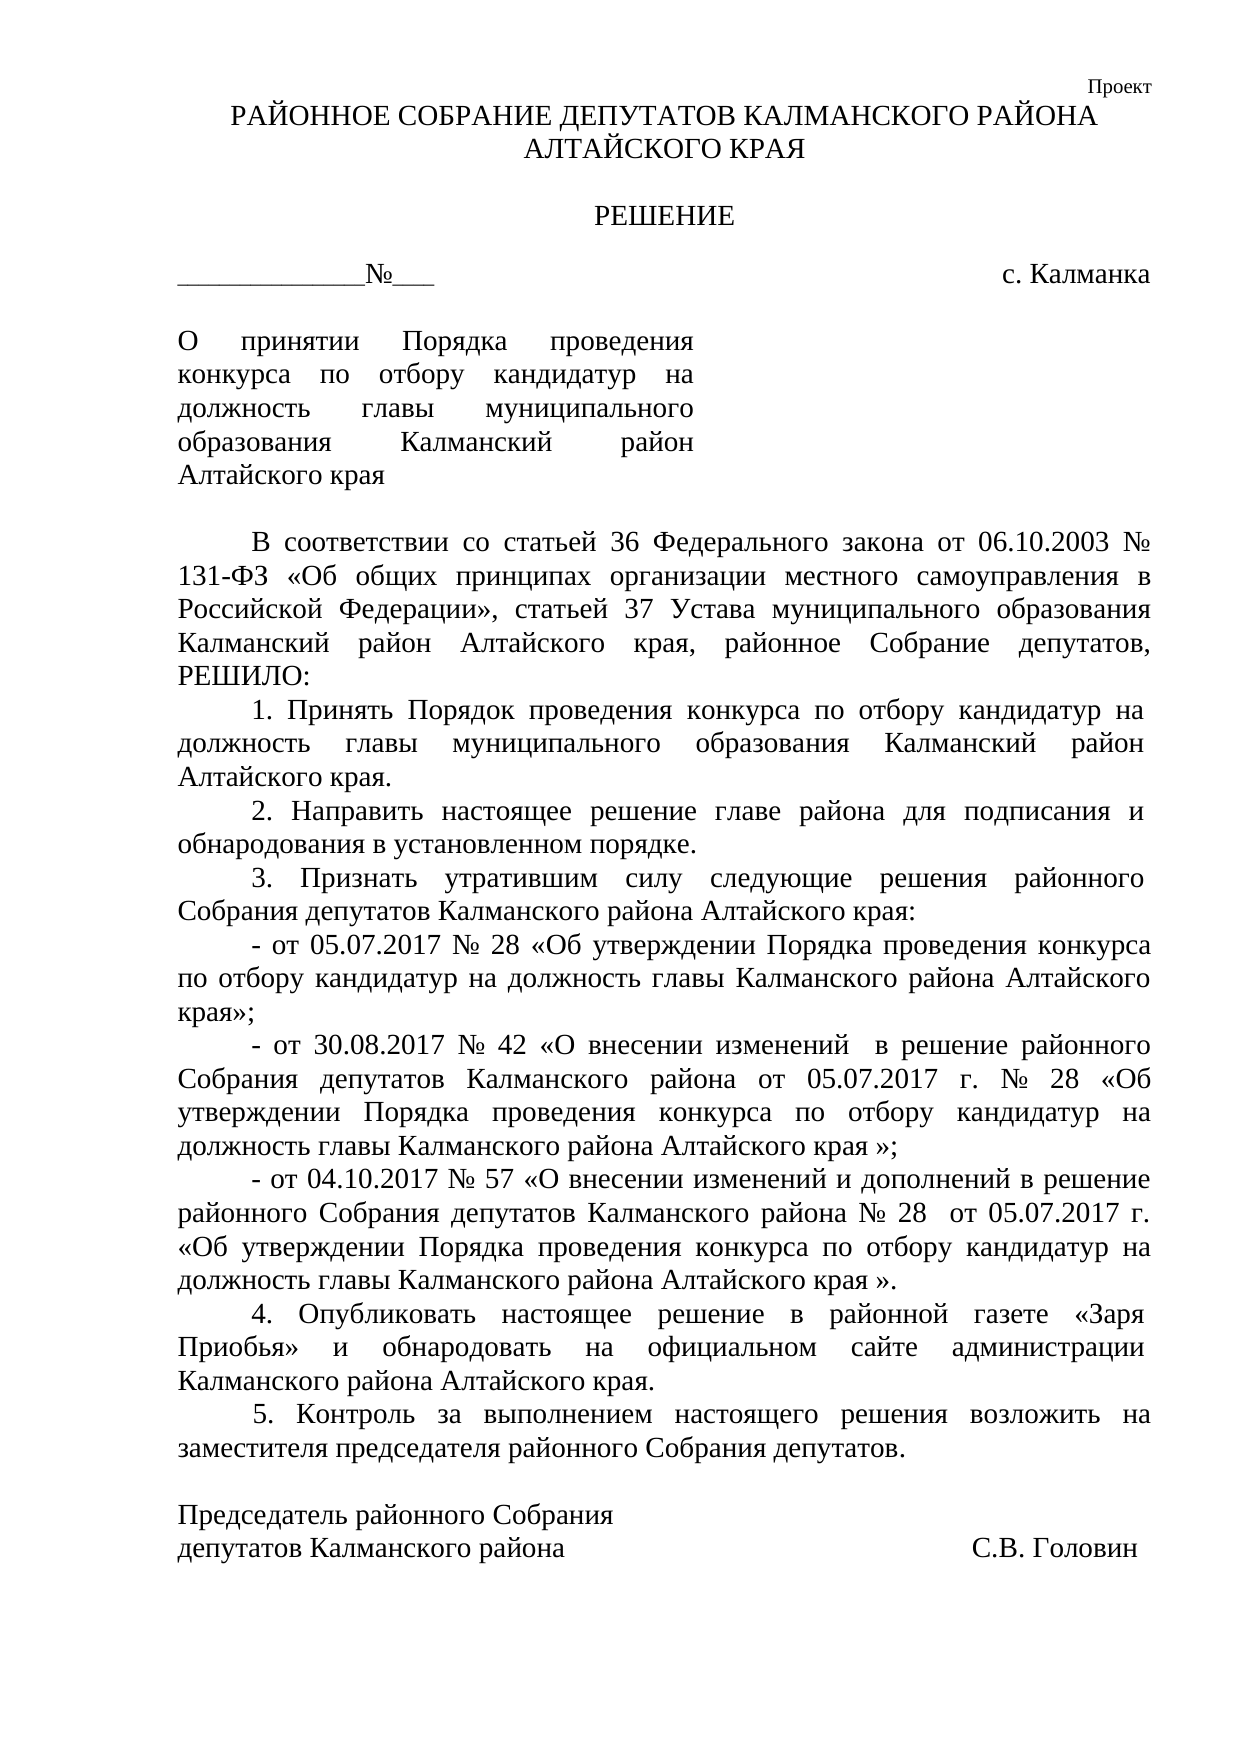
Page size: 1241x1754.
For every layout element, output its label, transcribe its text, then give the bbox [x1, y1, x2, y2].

text 3. Признать утратившим силу следующие решения районного Собрания депутатов Калманского района Алтайского края: [177, 860, 1145, 927]
text - от 04.10.2017 № 57 «О внесении изменений и дополнений в решение районного Собрания депутатов Калманского района № 28 от 05.07.2017 г. «Об утверждении Порядка проведения конкурса по отбору кандидатур на должность главы Калманского района Алтайского края ». [177, 1162, 1152, 1296]
text 4. Опубликовать настоящее решение в районной газете «Заря Приобья» и обнародовать на официальном сайте администрации Калманского района Алтайского края. [177, 1296, 1145, 1396]
text - от 05.07.2017 № 28 «Об утверждении Порядка проведения конкурса по отбору кандидатур на должность главы Калманского района Алтайского края»; [177, 927, 1152, 1027]
text 2. Направить настоящее решение главе района для подписания и обнародования в установленном порядке. [177, 793, 1145, 860]
text АЛТАЙСКОГО КРАЯ [177, 131, 1152, 165]
text __________________№____ с. Калманка [177, 256, 1152, 289]
text 1. Принять Порядок проведения конкурса по отбору кандидатур на должность главы муниципального образования Калманский район Алтайского края. [177, 692, 1145, 793]
text В соответствии со статьей 36 Федерального закона от 06.10.2003 № 131-ФЗ «Об общих принципах организации местного самоуправления в Российской Федерации», статьей 37 Устава муниципального образования Калманский район Алтайского края, районное Собрание депутатов, РЕШИЛО: [177, 524, 1152, 692]
text - от 30.08.2017 № 42 «О внесении изменений в решение районного Собрания депутатов Калманского района от 05.07.2017 г. № 28 «Об утверждении Порядка проведения конкурса по отбору кандидатур на должность главы Калманского района Алтайского края »; [177, 1027, 1152, 1162]
text 5. Контроль за выполнением настоящего решения возложить на заместителя председателя районного Собрания депутатов. [177, 1396, 1152, 1463]
text РАЙОННОЕ СОБРАНИЕ ДЕПУТАТОВ КАЛМАНСКОГО РАЙОНА [177, 98, 1152, 131]
subtitle РЕШЕНИЕ [177, 198, 1152, 232]
text депутатов Калманского района С.В. Головин [177, 1531, 1152, 1564]
text О принятии Порядка проведения конкурса по отбору кандидатур на должность главы муниципального образования Калманский район Алтайского края [177, 323, 694, 491]
text Председатель районного Собрания [177, 1497, 1152, 1531]
